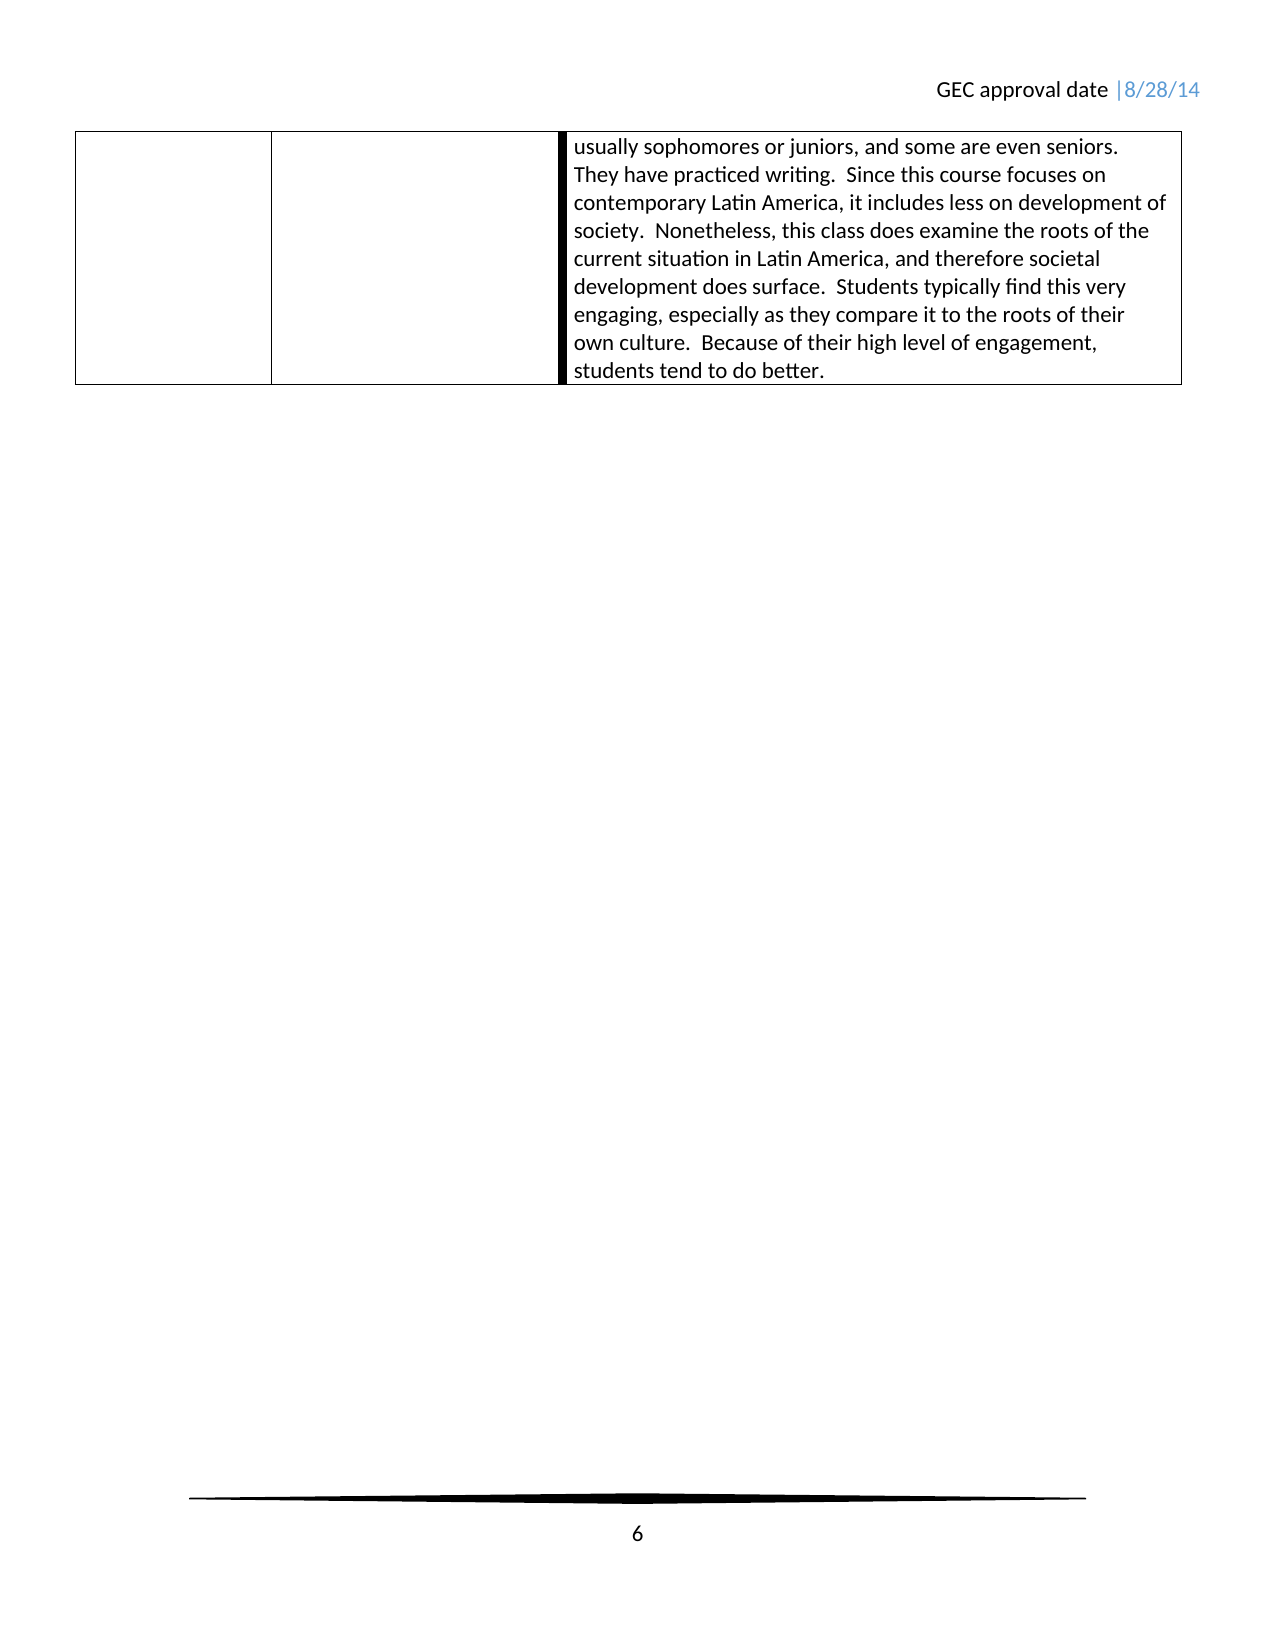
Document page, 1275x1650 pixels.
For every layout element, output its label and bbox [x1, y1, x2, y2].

table_cell [567, 132, 1181, 384]
table_cell [76, 132, 271, 384]
table_cell [272, 132, 558, 384]
